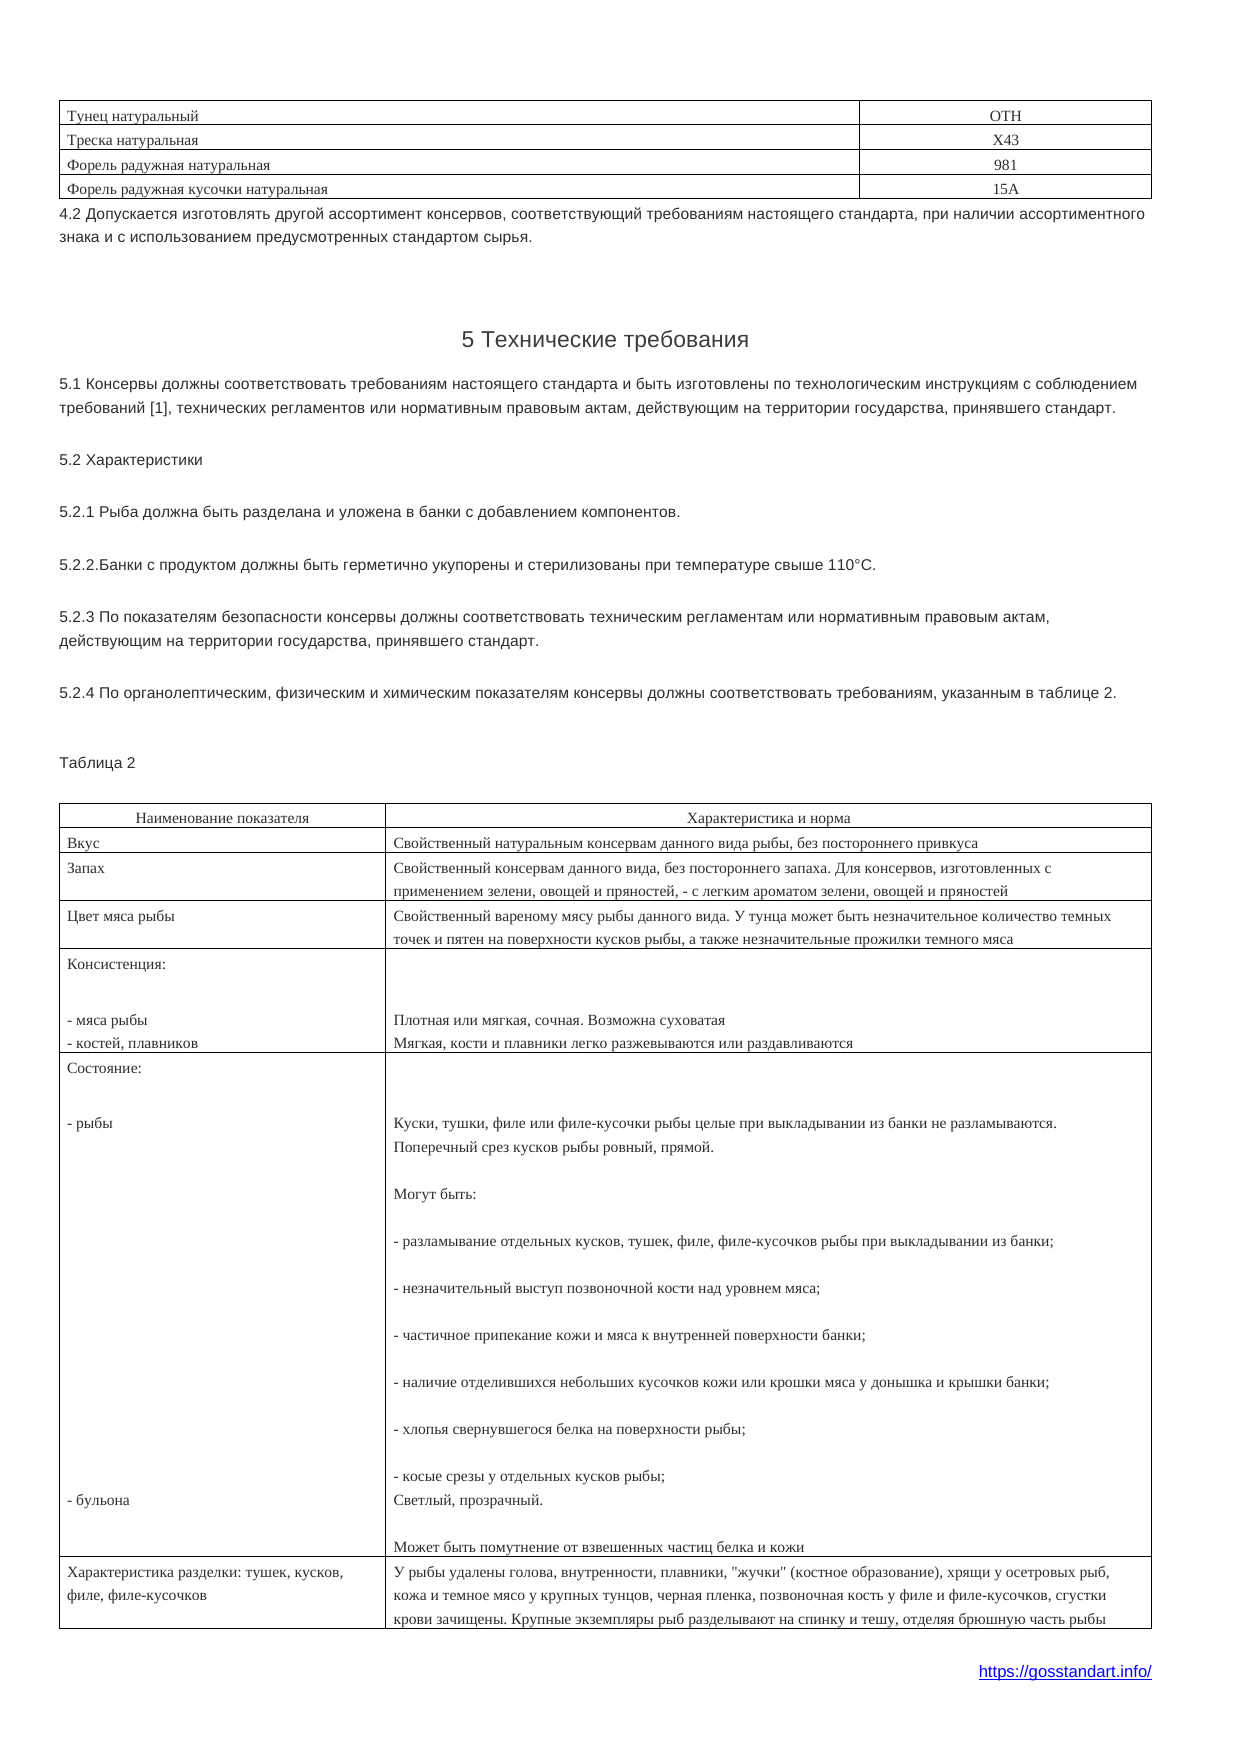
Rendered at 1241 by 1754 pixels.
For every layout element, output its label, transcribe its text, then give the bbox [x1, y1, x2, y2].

text 4.2 Допускается изготовлять другой ассортимент консервов, соответствующий требованиям настоящего стандарта, при наличии ассортиментного знака и с использованием предусмотренных стандартом сырья. [59, 199, 1152, 298]
table_cell Свойственный натуральным консервам данного вида рыбы, без постороннего привкуса [386, 828, 1151, 852]
table_cell 15А [860, 175, 1151, 198]
table_cell Плотная или мягкая, сочная. Возможна суховатая [386, 1005, 1151, 1028]
text 5.2.1 Рыба должна быть разделана и уложена в банки с добавлением компонентов. [59, 498, 1152, 550]
text 5.1 Консервы должны соответствовать требованиям настоящего стандарта и быть изготовлены по технологическим инструкциям с соблюдением требований [1], технических регламентов или нормативным правовым актам, действующим на территории государства, принявшего стандарт. [59, 369, 1152, 445]
table_cell Светлый, прозрачный. Может быть помутнение от взвешенных частиц белка и кожи [386, 1485, 1151, 1556]
table_cell - костей, плавников [60, 1028, 385, 1052]
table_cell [386, 1557, 1151, 1627]
table_cell [386, 949, 1151, 1005]
text 5.2.2.Банки с продуктом должны быть герметично укупорены и стерилизованы при температуре свыше 110°С. [59, 550, 1152, 602]
table_cell Тунец натуральный [60, 101, 859, 124]
table_cell - мяса рыбы [60, 1005, 385, 1028]
table_cell ОТН [860, 101, 1151, 124]
table_cell - бульона [60, 1485, 385, 1556]
table_cell Мягкая, кости и плавники легко разжевываются или раздавливаются [386, 1028, 1151, 1052]
table_cell Свойственный вареному мясу рыбы данного вида. У тунца может быть незначительное количество темных точек и пятен на поверхности кусков рыбы, а также незначительные прожилки темного мяса [386, 901, 1151, 948]
table_cell Характеристика и норма [386, 804, 1151, 827]
table_cell [386, 1053, 1151, 1108]
table_cell - рыбы [60, 1109, 385, 1485]
table_cell Свойственный консервам данного вида, без постороннего запаха. Для консервов, изготовленных с применением зелени, овощей и пряностей, - с легким ароматом зелени, овощей и пряностей [386, 853, 1151, 900]
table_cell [60, 1557, 385, 1627]
table_cell Консистенция: [60, 949, 385, 1005]
table_cell Куски, тушки, филе или филе-кусочки рыбы целые при выкладывании из банки не разламываются. Поперечный срез кусков рыбы ровный, прямой. Могут быть: - разламывание отдельных кусков, тушек, филе, филе-кусочков рыбы при выкладывании из банки; - незначительный выступ позвоночной кости над уровнем мяса; - частичное припекание кожи и мяса к внутренней поверхности банки; - наличие отделившихся небольших кусочков кожи или крошки мяса у донышка и крышки банки; - хлопья свернувшегося белка на поверхности рыбы; - косые срезы у отдельных кусков рыбы; [386, 1109, 1151, 1485]
subtitle 5 Технические требования [59, 326, 1152, 353]
table_cell Форель радужная кусочки натуральная [60, 175, 859, 198]
table_cell Цвет мяса рыбы [60, 901, 385, 948]
text 5.2.3 По показателям безопасности консервы должны соответствовать техническим регламентам или нормативным правовым актам, действующим на территории государства, принявшего стандарт. [59, 602, 1152, 678]
table_cell Вкус [60, 828, 385, 852]
table_cell Треска натуральная [60, 125, 859, 149]
table_cell Состояние: [60, 1053, 385, 1108]
table_cell 981 [860, 150, 1151, 173]
table_cell Запах [60, 853, 385, 900]
table_cell Форель радужная натуральная [60, 150, 859, 173]
table_cell Х43 [860, 125, 1151, 149]
table_cell Наименование показателя [60, 804, 385, 827]
text 5.2 Характеристики [59, 445, 1152, 498]
text 5.2.4 По органолептическим, физическим и химическим показателям консервы должны соответствовать требованиям, указанным в таблице 2. Таблица 2 [59, 678, 1152, 801]
